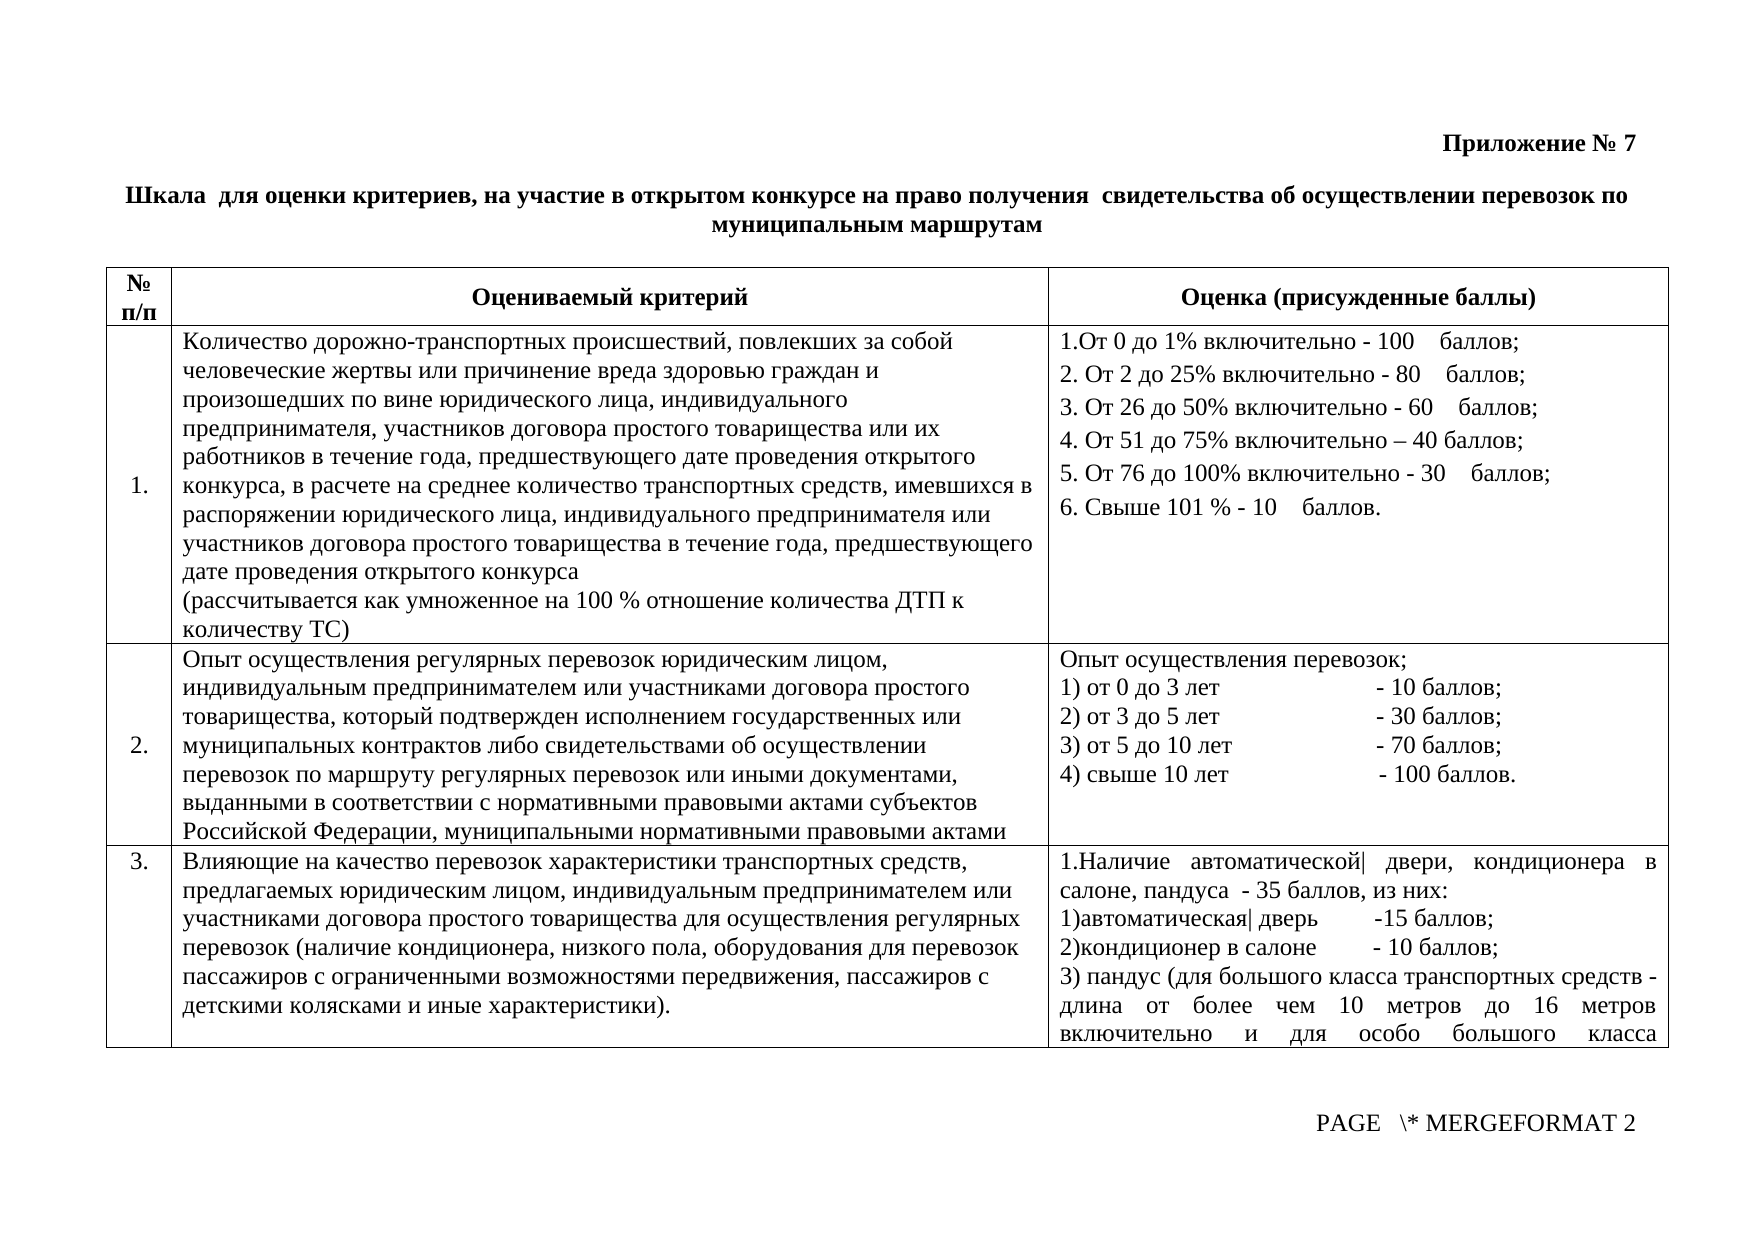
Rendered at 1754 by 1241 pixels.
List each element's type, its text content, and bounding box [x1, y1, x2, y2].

table_cell 3. [107, 846, 171, 1047]
table_cell Опыт осуществления регулярных перевозок юридическим лицом, индивидуальным предпринимателем или участниками договора простого товарищества, который подтвержден исполнением государственных или муниципальных контрактов либо свидетельствами об осуществлении перевозок по маршруту регулярных перевозок или иными документами, выданными в соответствии с нормативными правовыми актами субъектов Российской Федерации, муниципальными нормативными правовыми актами [172, 644, 1048, 845]
table_header Оценка (присужденные баллы) [1049, 268, 1668, 325]
table_cell Опыт осуществления перевозок; 1) от 0 до 3 лет - 10 баллов; 2) от 3 до 5 лет - 30 баллов; 3) от 5 до 10 лет - 70 баллов; 4) свыше 10 лет - 100 баллов. [1049, 644, 1668, 845]
table_cell 1.От 0 до 1% включительно - 100 баллов; 2. От 2 до 25% включительно - 80 баллов; 3. От 26 до 50% включительно - 60 баллов; 4. От 51 до 75% включительно – 40 баллов; 5. От 76 до 100% включительно - 30 баллов; 6. Свыше 101 % - 10 баллов. [1049, 326, 1668, 643]
table_cell Количество дорожно-транспортных происшествий, повлекших за собой человеческие жертвы или причинение вреда здоровью граждан и произошедших по вине юридического лица, индивидуального предпринимателя, участников договора простого товарищества или их работников в течение года, предшествующего дате проведения открытого конкурса, в расчете на среднее количество транспортных средств, имевшихся в распоряжении юридического лица, индивидуального предпринимателя или участников договора простого товарищества в течение года, предшествующего дате проведения открытого конкурса (рассчитывается как умноженное на 100 % отношение количества ДТП к количеству ТС) [172, 326, 1048, 643]
table_header Оцениваемый критерий [172, 268, 1048, 325]
table_cell 2. [107, 644, 171, 845]
text Шкала для оценки критериев, на участие в открытом конкурсе на право получения свидетельства об осуществлении перевозок по муниципальным маршрутам [118, 181, 1636, 238]
table_header № п/п [107, 268, 171, 325]
subtitle Приложение № 7 [118, 128, 1636, 157]
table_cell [172, 846, 1048, 1047]
table_cell 1. [107, 326, 171, 643]
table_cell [1049, 846, 1668, 1047]
